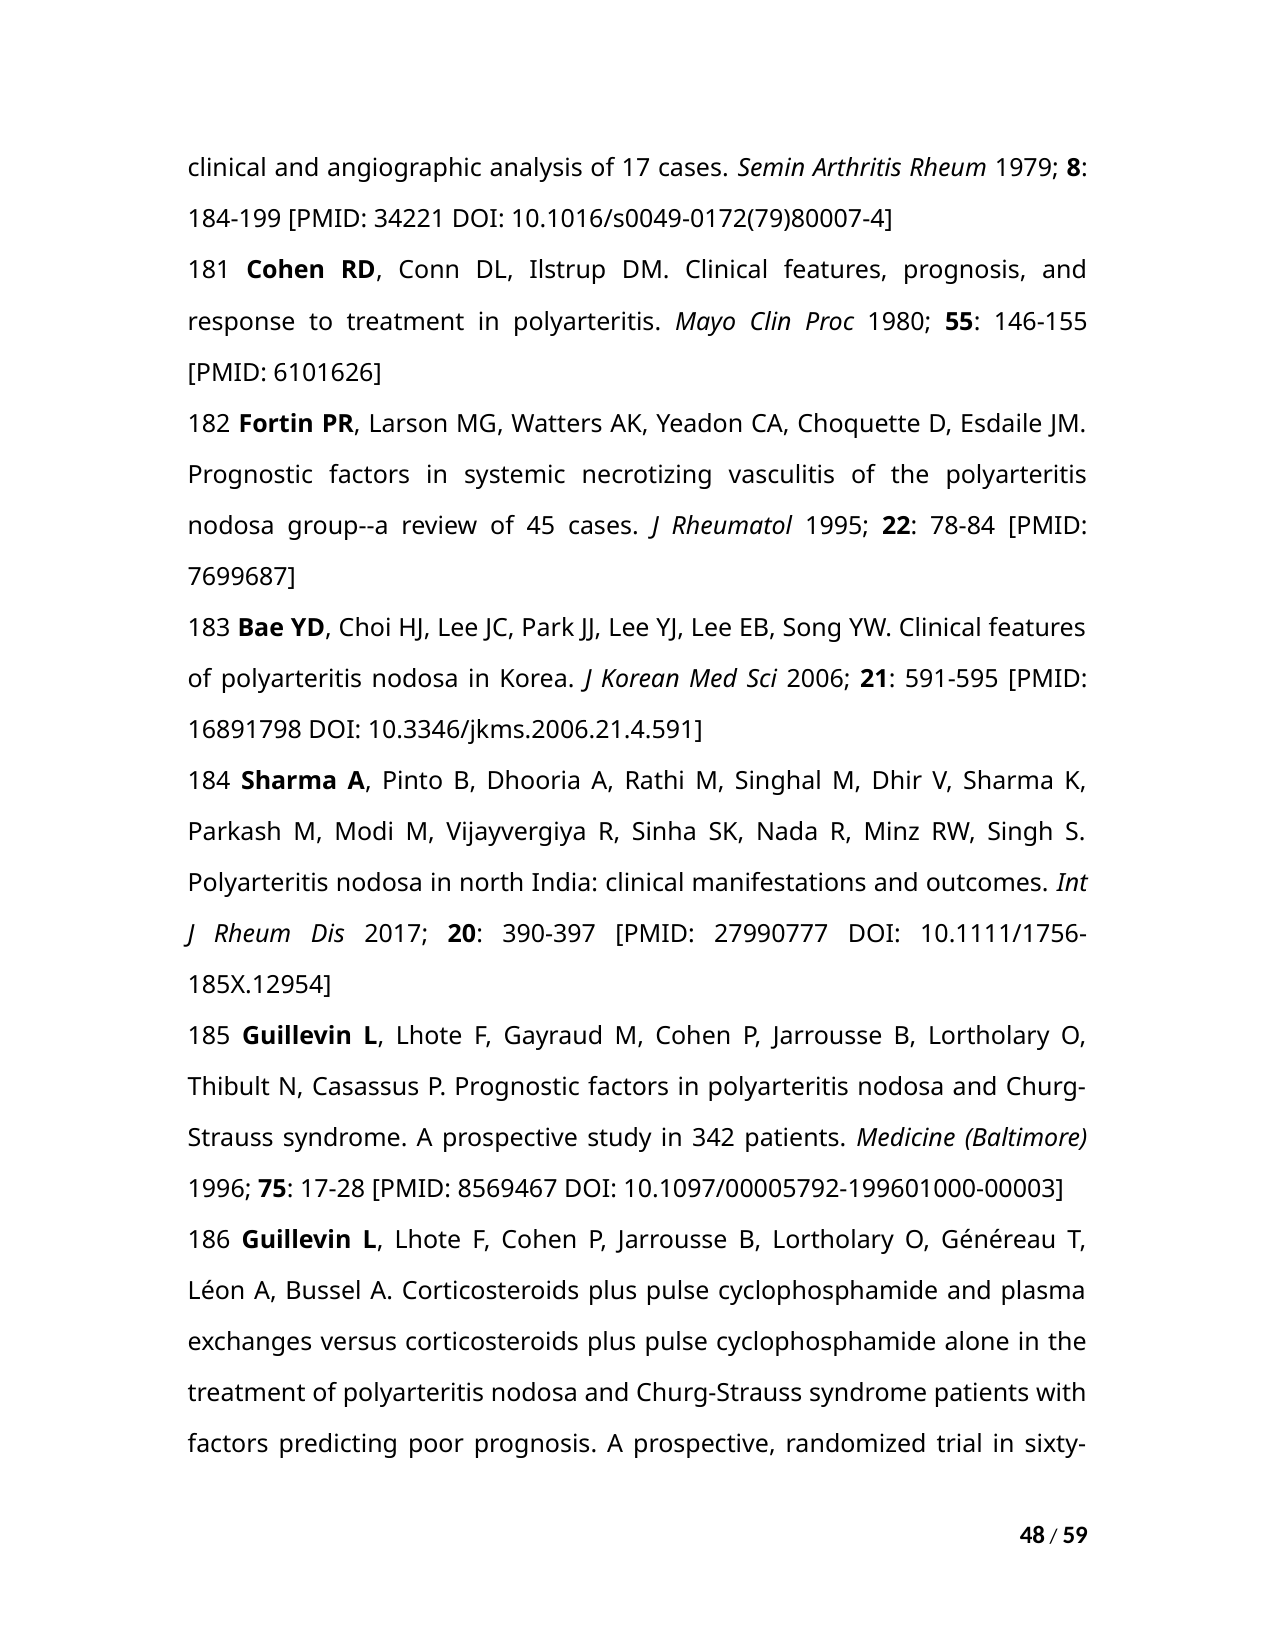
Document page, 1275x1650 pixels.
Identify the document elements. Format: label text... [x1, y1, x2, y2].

text 182 Fortin PR, Larson MG, Watters AK, Yeadon CA, Choquette D, Esdaile JM. Prognostic factors in systemic necrotizing vasculitis of the polyarteritis nodosa group--a review of 45 cases. J Rheumatol 1995; 22: 78-84 [PMID: 7699687] [187, 405, 1087, 592]
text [187, 1222, 1087, 1460]
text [187, 150, 1087, 235]
text 181 Cohen RD, Conn DL, Ilstrup DM. Clinical features, prognosis, and response to treatment in polyarteritis. Mayo Clin Proc 1980; 55: 146-155 [PMID: 6101626] [187, 252, 1087, 388]
text 184 Sharma A, Pinto B, Dhooria A, Rathi M, Singhal M, Dhir V, Sharma K, Parkash M, Modi M, Vijayvergiya R, Sinha SK, Nada R, Minz RW, Singh S. Polyarteritis nodosa in north India: clinical manifestations and outcomes. Int J Rheum Dis 2017; 20: 390-397 [PMID: 27990777 DOI: 10.1111/1756-185X.12954] [187, 762, 1087, 1001]
text 185 Guillevin L, Lhote F, Gayraud M, Cohen P, Jarrousse B, Lortholary O, Thibult N, Casassus P. Prognostic factors in polyarteritis nodosa and Churg-Strauss syndrome. A prospective study in 342 patients. Medicine (Baltimore) 1996; 75: 17-28 [PMID: 8569467 DOI: 10.1097/00005792-199601000-00003] [187, 1018, 1087, 1205]
text 183 Bae YD, Choi HJ, Lee JC, Park JJ, Lee YJ, Lee EB, Song YW. Clinical features of polyarteritis nodosa in Korea. J Korean Med Sci 2006; 21: 591-595 [PMID: 16891798 DOI: 10.3346/jkms.2006.21.4.591] [187, 609, 1087, 746]
